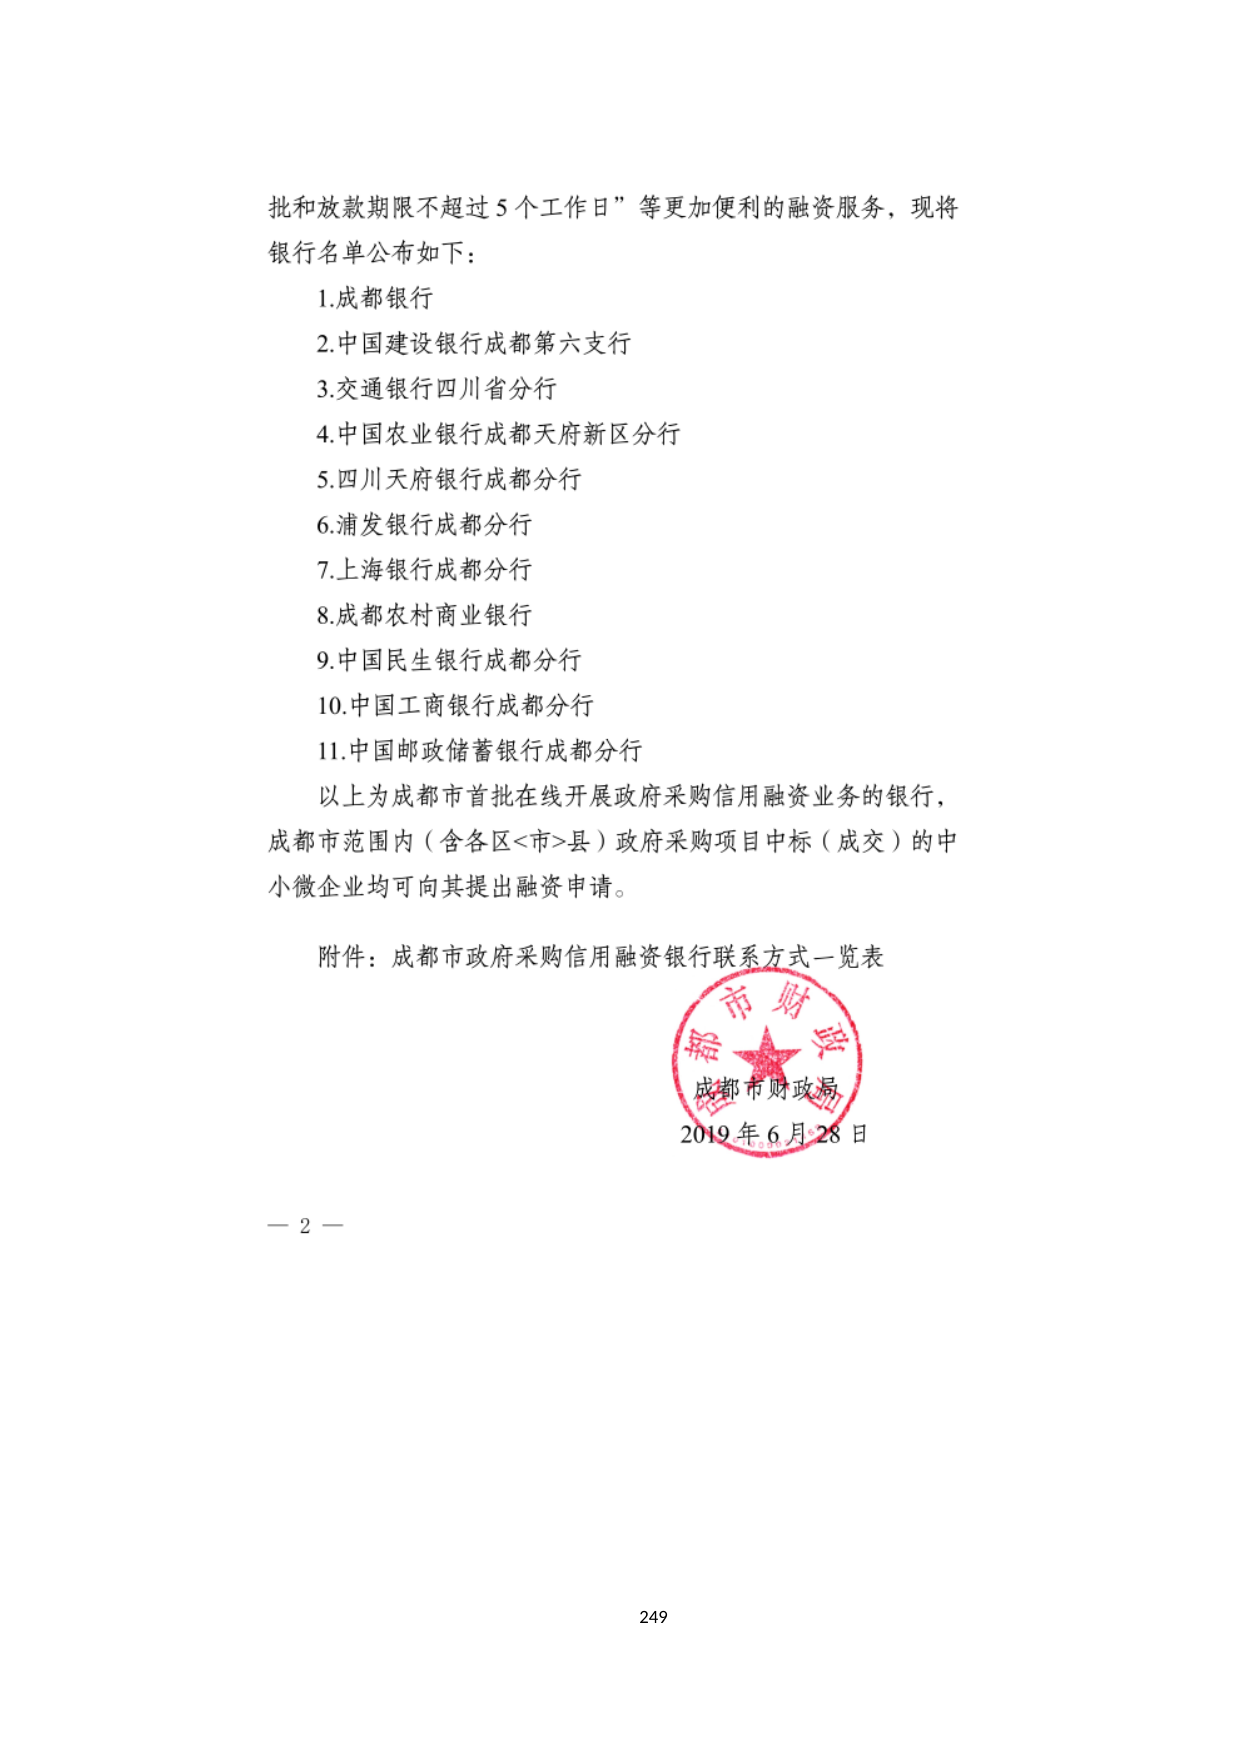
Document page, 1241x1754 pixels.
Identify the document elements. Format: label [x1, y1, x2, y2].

picture [210, 162, 1030, 1257]
